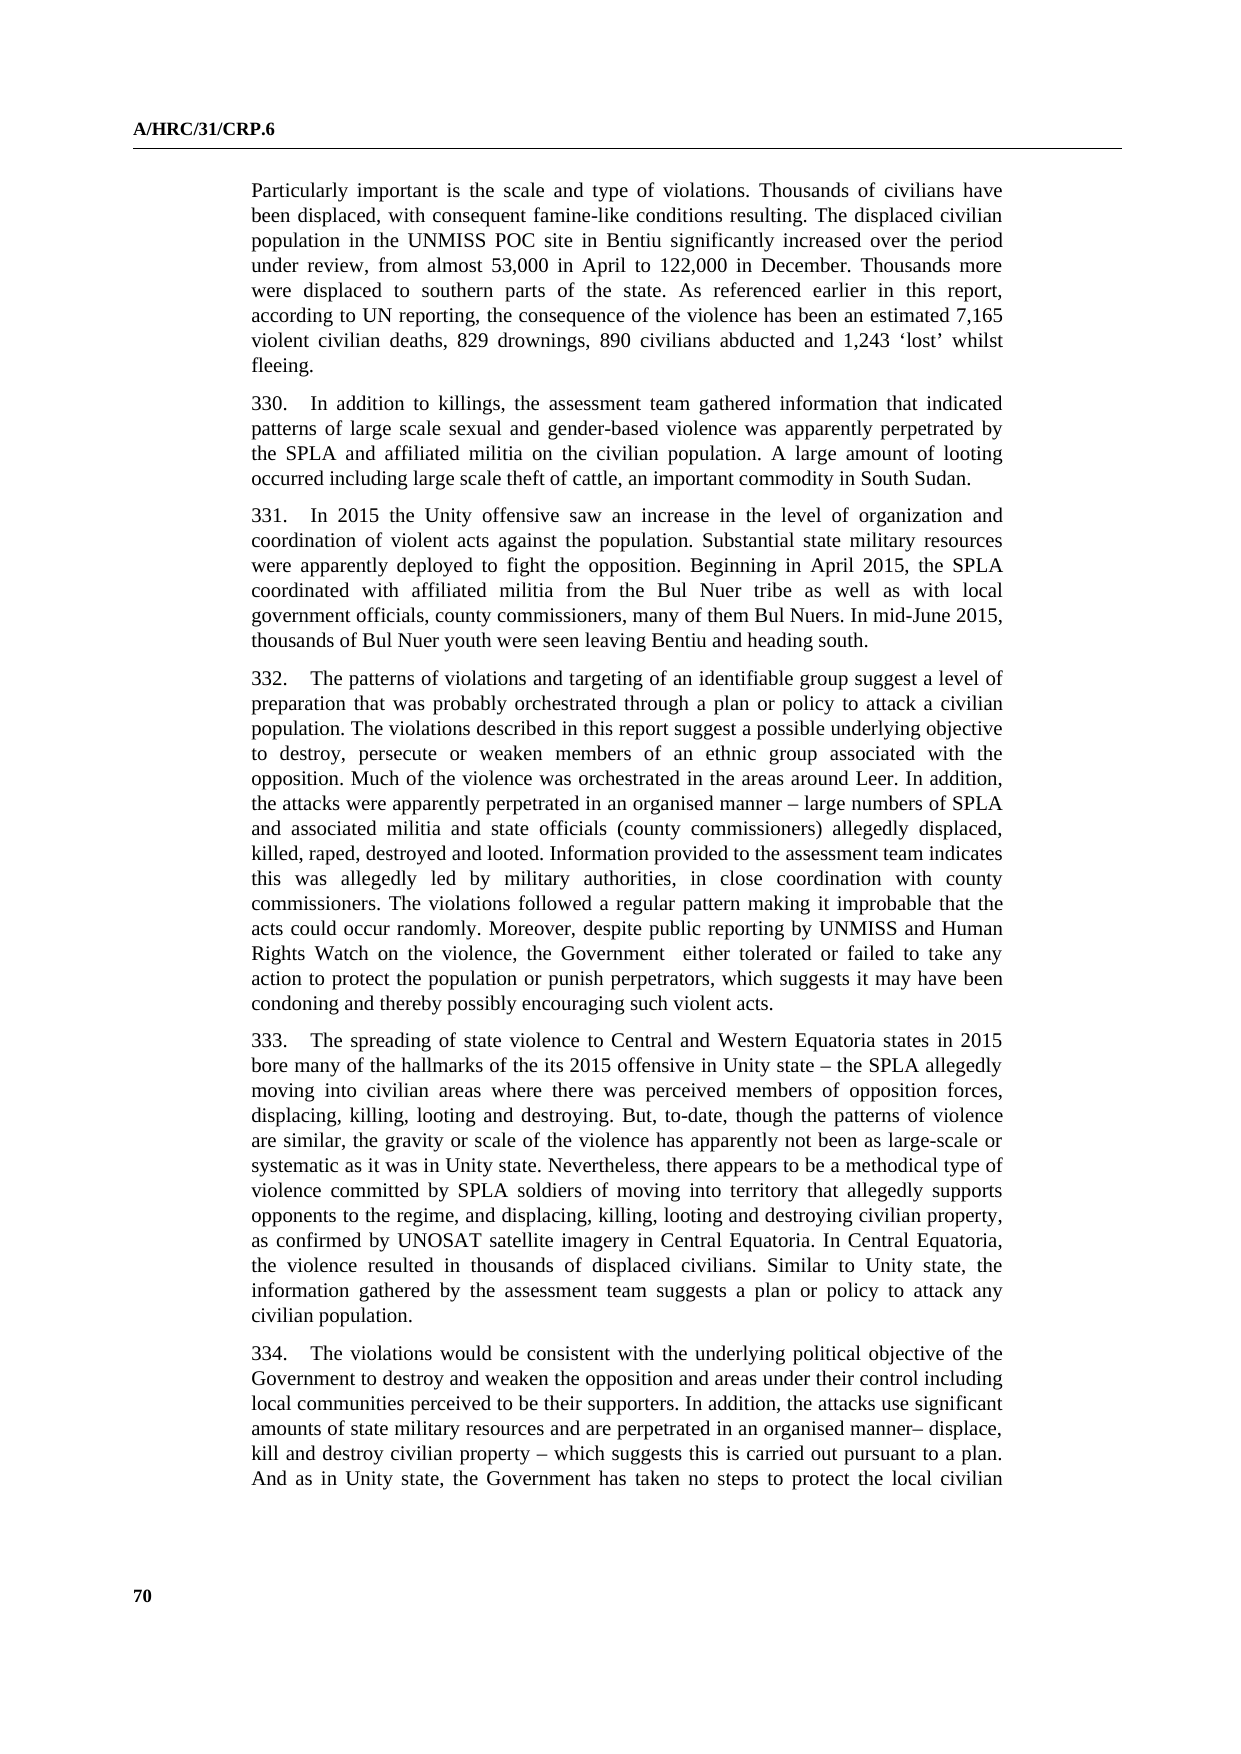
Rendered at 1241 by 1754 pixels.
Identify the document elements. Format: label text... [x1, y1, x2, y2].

list In 2015 the Unity offensive saw an increase in the level of organization and coordination of violent acts against the population. Substantial state military resources were apparently deployed to fight the opposition. Beginning in April 2015, the SPLA coordinated with affiliated militia from the Bul Nuer tribe as well as with local government officials, county commissioners, many of them Bul Nuers. In mid-June 2015, thousands of Bul Nuer youth were seen leaving Bentiu and heading south. [251, 502, 1004, 652]
list The patterns of violations and targeting of an identifiable group suggest a level of preparation that was probably orchestrated through a plan or policy to attack a civilian population. The violations described in this report suggest a possible underlying objective to destroy, persecute or weaken members of an ethnic group associated with the opposition. Much of the violence was orchestrated in the areas around Leer. In addition, the attacks were apparently perpetrated in an organised manner – large numbers of SPLA and associated militia and state officials (county commissioners) allegedly displaced, killed, raped, destroyed and looted. Information provided to the assessment team indicates this was allegedly led by military authorities, in close coordination with county commissioners. The violations followed a regular pattern making it improbable that the acts could occur randomly. Moreover, despite public reporting by UNMISS and Human Rights Watch on the violence, the Government either tolerated or failed to take any action to protect the population or punish perpetrators, which suggests it may have been condoning and thereby possibly encouraging such violent acts. [251, 665, 1004, 1015]
list The spreading of state violence to Central and Western Equatoria states in 2015 bore many of the hallmarks of the its 2015 offensive in Unity state – the SPLA allegedly moving into civilian areas where there was perceived members of opposition forces, displacing, killing, looting and destroying. But, to-date, though the patterns of violence are similar, the gravity or scale of the violence has apparently not been as large-scale or systematic as it was in Unity state. Nevertheless, there appears to be a methodical type of violence committed by SPLA soldiers of moving into territory that allegedly supports opponents to the regime, and displacing, killing, looting and destroying civilian property, as confirmed by UNOSAT satellite imagery in Central Equatoria. In Central Equatoria, the violence resulted in thousands of displaced civilians. Similar to Unity state, the information gathered by the assessment team suggests a plan or policy to attack any civilian population. [251, 1027, 1004, 1327]
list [251, 1340, 1004, 1490]
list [251, 177, 1004, 377]
list In addition to killings, the assessment team gathered information that indicated patterns of large scale sexual and gender-based violence was apparently perpetrated by the SPLA and affiliated militia on the civilian population. A large amount of looting occurred including large scale theft of cattle, an important commodity in South Sudan. [251, 390, 1004, 490]
